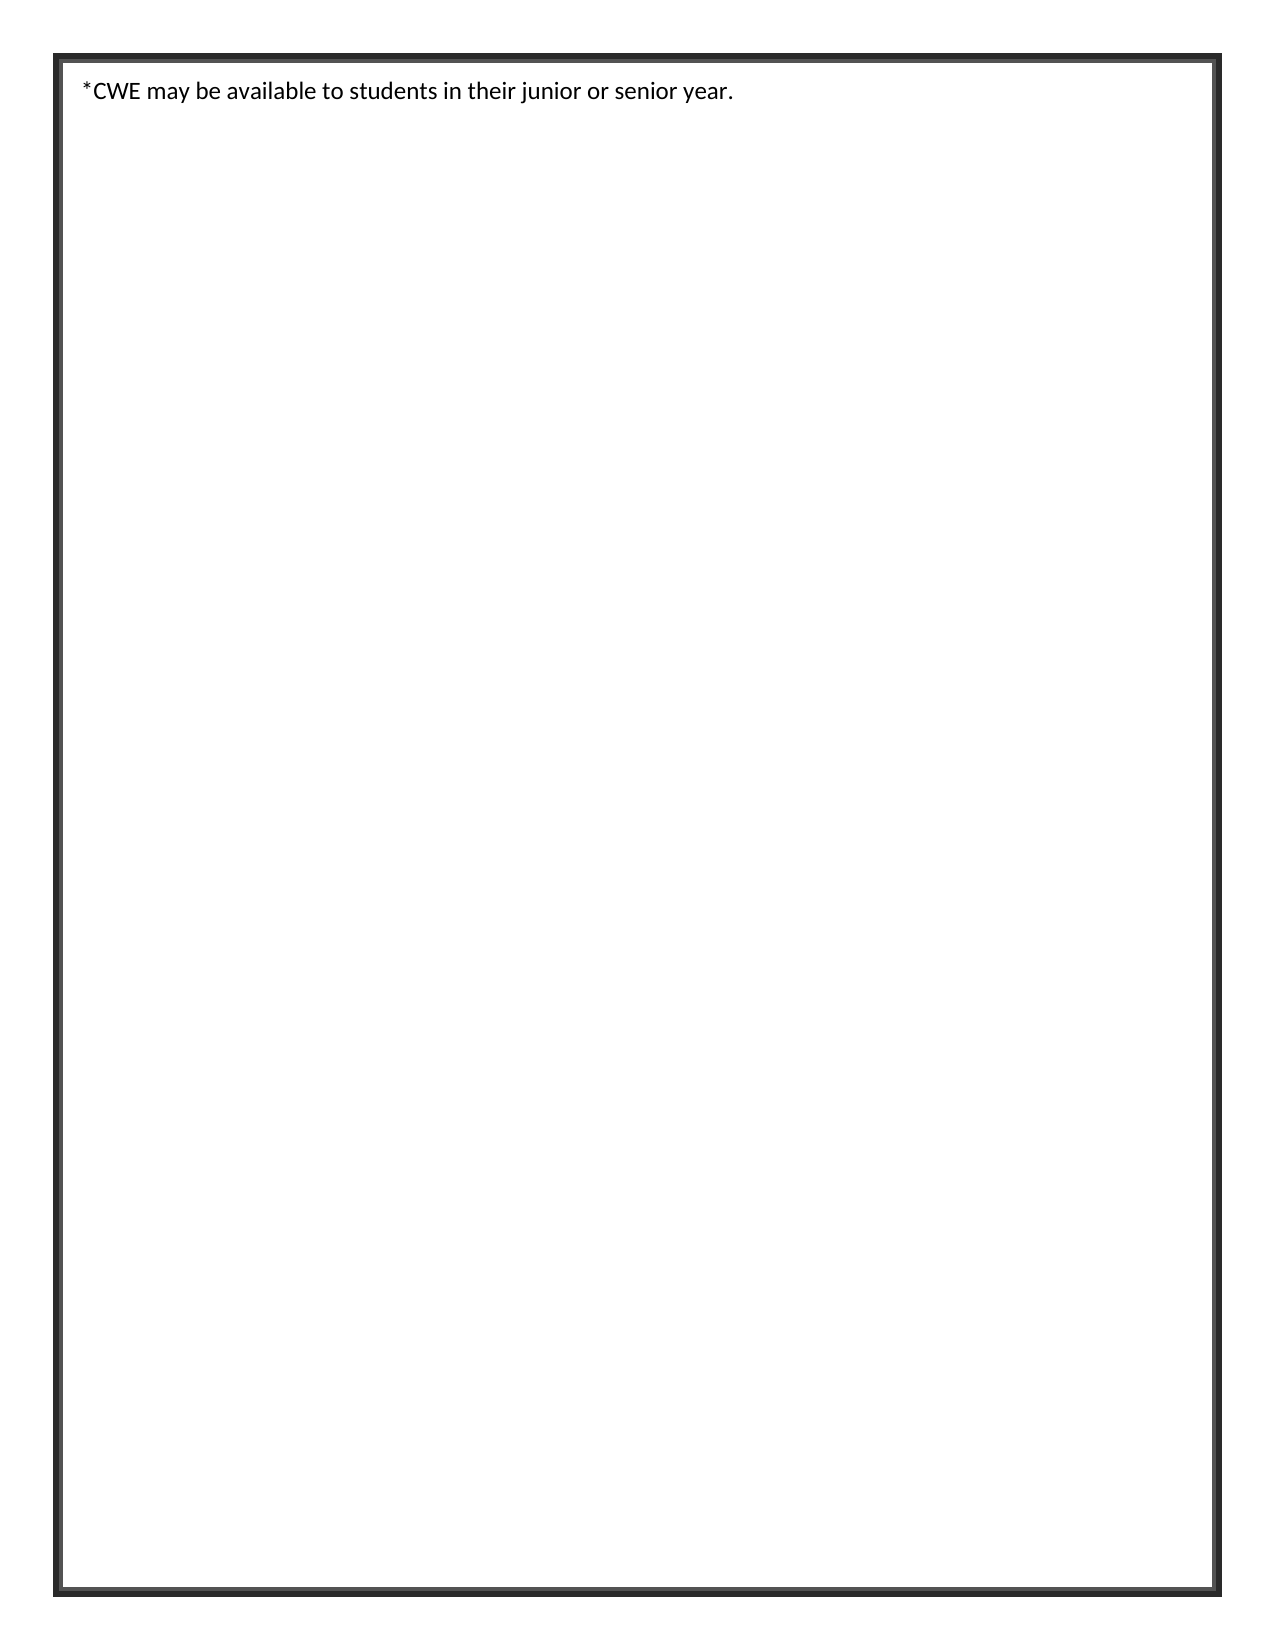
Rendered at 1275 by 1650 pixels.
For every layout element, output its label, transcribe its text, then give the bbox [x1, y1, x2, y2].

text *CWE may be available to students in their junior or senior year. [75, 75, 1200, 106]
